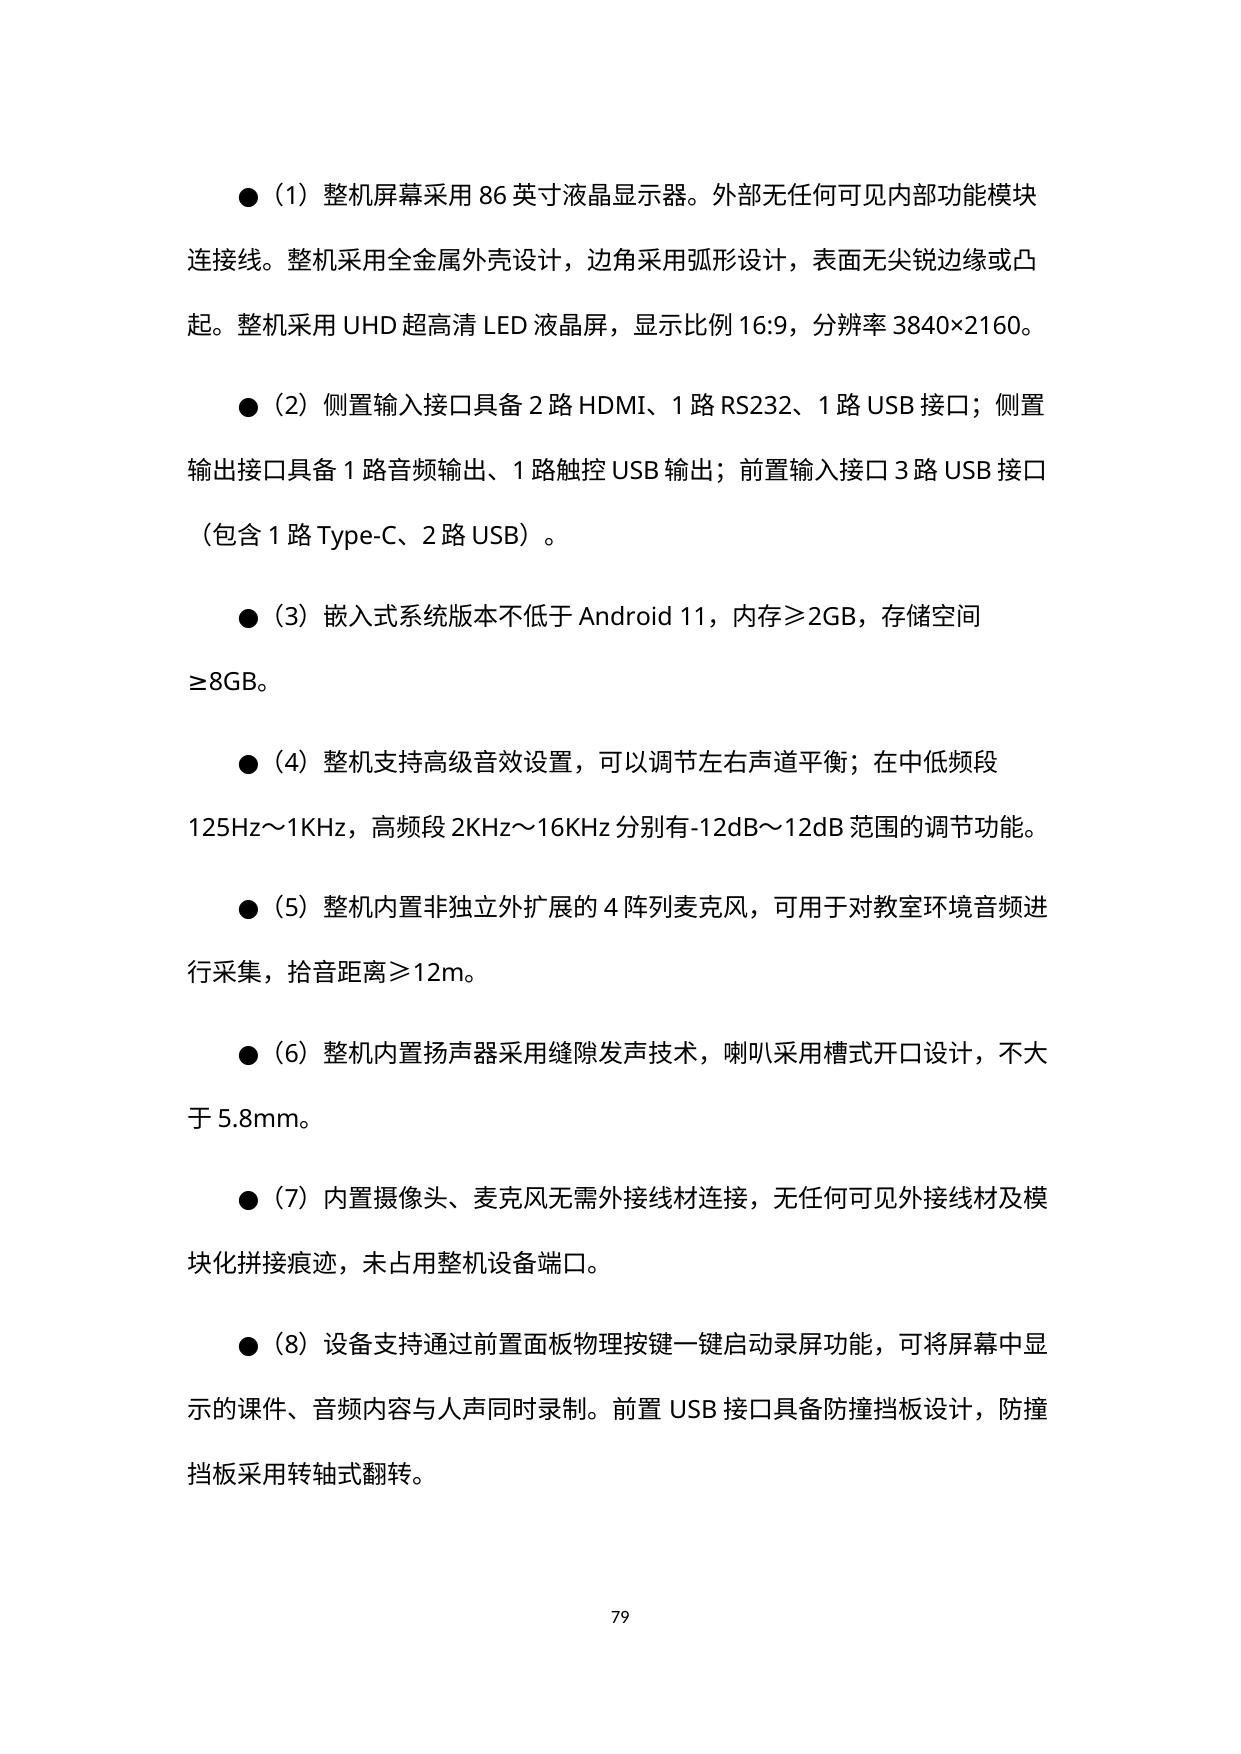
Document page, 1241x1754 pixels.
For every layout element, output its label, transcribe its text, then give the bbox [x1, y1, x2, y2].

text ●（2）侧置输入接口具备2路HDMI、1路RS232、1路USB接口；侧置输出接口具备1路音频输出、1路触控USB输出；前置输入接口3路USB接口（包含1路Type-C、2路USB）。 [187, 373, 1053, 568]
text ●（4）整机支持高级音效设置，可以调节左右声道平衡；在中低频段125Hz～1KHz，高频段2KHz～16KHz分别有-12dB～12dB范围的调节功能。 [187, 729, 1053, 859]
text ●（1）整机屏幕采用86英寸液晶显示器。外部无任何可见内部功能模块连接线。整机采用全金属外壳设计，边角采用弧形设计，表面无尖锐边缘或凸起。整机采用UHD超高清LED液晶屏，显示比例16:9，分辨率3840×2160。 [187, 162, 1053, 357]
text ●（6）整机内置扬声器采用缝隙发声技术，喇叭采用槽式开口设计，不大于5.8mm。 [187, 1020, 1053, 1150]
text ●（5）整机内置非独立外扩展的4阵列麦克风，可用于对教室环境音频进行采集，拾音距离≥12m。 [187, 874, 1053, 1004]
text ●（3）嵌入式系统版本不低于Android 11，内存≥2GB，存储空间≥8GB。 [187, 583, 1053, 713]
text ●（7）内置摄像头、麦克风无需外接线材连接，无任何可见外接线材及模块化拼接痕迹，未占用整机设备端口。 [187, 1166, 1053, 1296]
text ●（8）设备支持通过前置面板物理按键一键启动录屏功能，可将屏幕中显示的课件、音频内容与人声同时录制。前置 USB 接口具备防撞挡板设计，防撞挡板采用转轴式翻转。 [187, 1311, 1053, 1506]
